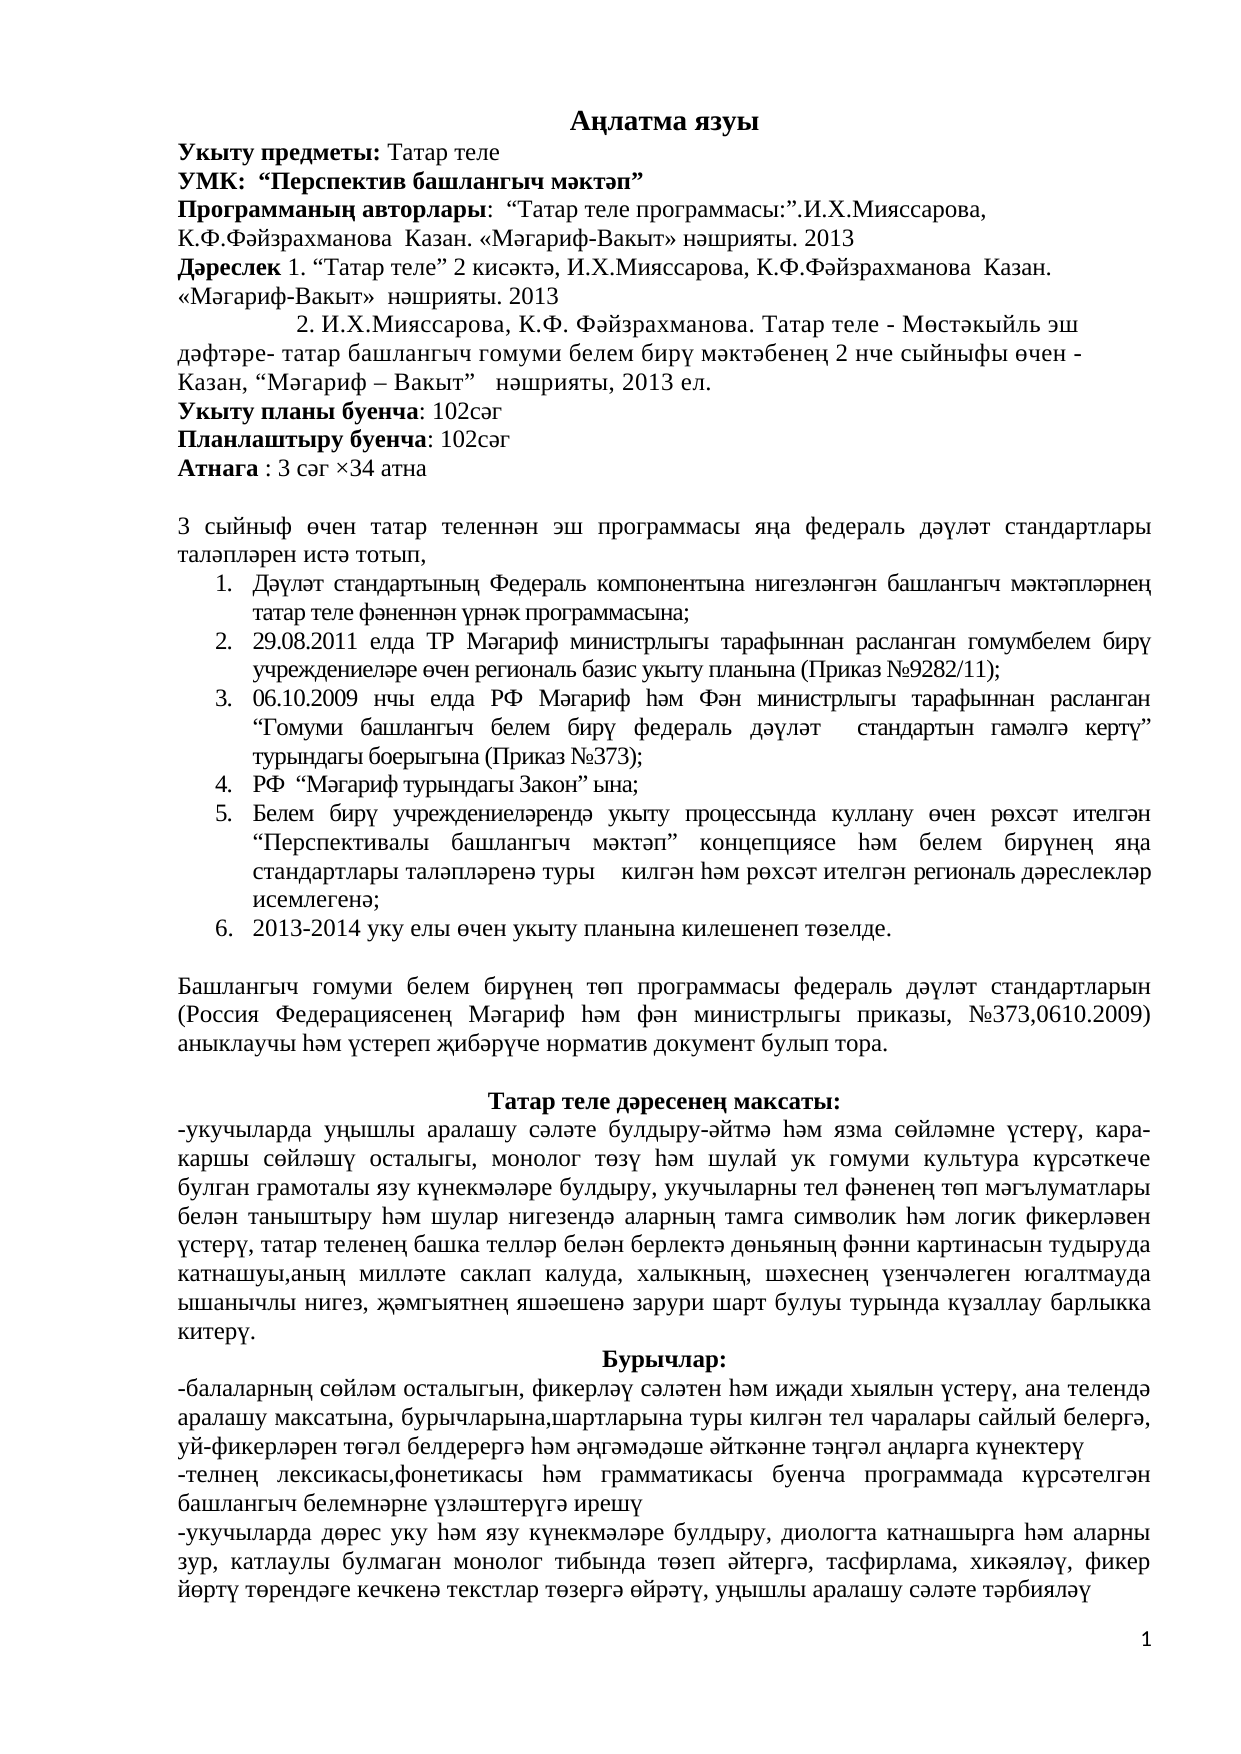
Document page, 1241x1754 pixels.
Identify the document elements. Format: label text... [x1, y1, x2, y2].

text -телнең лексикасы,фонетикасы һәм грамматикасы буенча программада күрсәтелгән башлангыч белемнәрне үзләштерүгә ирешү [177, 1459, 1152, 1517]
text Бурычлар: [177, 1344, 1152, 1373]
text Программаның авторлары: “Татар теле программасы:”.И.Х.Мияссарова, К.Ф.Фәйзрахманова Казан. «Мәгариф-Вакыт» нәшрияты. 2013 [177, 194, 1152, 252]
list 2013-2014 уку елы өчен укыту планына килешенеп төзелде. [215, 913, 1152, 942]
text Атнага : 3 сәг ×34 атна [177, 453, 1152, 482]
text Башлангыч гомуми белем бирүнең төп программасы федераль дәүләт стандартларын (Россия Федерациясенең Мәгариф һәм фән министрлыгы приказы, №373,0610.2009) аныклаучы һәм үстереп җибәрүче норматив документ булып тора. [177, 971, 1152, 1057]
text Татар теле дәресенең максаты: [177, 1086, 1152, 1114]
text Укыту планы буенча: 102сәг [177, 396, 1152, 424]
text УМК: “Перспектив башлангыч мәктәп” [177, 166, 1152, 194]
list Дәүләт стандартының Федераль компонентына нигезләнгән башлангыч мәктәпләрнең татар теле фәненнән үрнәк программасына; [215, 568, 1152, 626]
text -балаларның сөйләм осталыгын, фикерләү сәләтен һәм иҗади хыялын үстерү, ана телендә аралашу максатына, бурычларына,шартларына туры килгән тел чаралары сайлый белергә, уй-фикерләрен төгәл белдерергә һәм әңгәмәдәше әйткәнне тәңгәл аңларга күнектерү [177, 1373, 1152, 1459]
text Аңлатма язуы [177, 103, 1152, 137]
list РФ “Мәгариф турындагы Закон” ына; [215, 769, 1152, 798]
list 29.08.2011 елда ТР Мәгариф министрлыгы тарафыннан расланган гомумбелем бирү учреждениеләре өчен региональ базис укыту планына (Приказ №9282/11); [215, 626, 1152, 683]
text Планлаштыру буенча: 102сәг [177, 424, 1152, 453]
list Белем бирү учреждениеләрендә укыту процессында куллану өчен рөхсәт ителгән “Перспективалы башлангыч мәктәп” концепциясе һәм белем бирүнең яңа стандартлары таләпләренә туры килгән һәм рөхсәт ителгән региональ дәреслекләр исемлегенә; [215, 798, 1152, 913]
list 06.10.2009 нчы елда РФ Мәгариф һәм Фән министрлыгы тарафыннан расланган “Гомуми башлангыч белем бирү федераль дәүләт стандартын гамәлгә кертү” турындагы боерыгына (Приказ №373); [215, 683, 1152, 769]
text -укучыларда дөрес уку һәм язу күнекмәләре булдыру, диологта катнашырга һәм аларны зур, катлаулы булмаган монолог тибында төзеп әйтергә, тасфирлама, хикәяләү, фикер йөртү төрендәге кечкенә текстлар төзергә өйрәтү, уңышлы аралашу сәләте тәрбияләү [177, 1517, 1152, 1603]
text Укыту предметы: Татар теле [177, 137, 1152, 166]
text -укучыларда уңышлы аралашу сәләте булдыру-әйтмә һәм язма сөйләмне үстерү, кара-каршы сөйләшү осталыгы, монолог төзү һәм шулай ук гомуми культура күрсәткече булган грамоталы язу күнекмәләре булдыру, укучыларны тел фәненең төп мәгълуматлары белән таныштыру һәм шулар нигезендә аларның тамга символик һәм логик фикерләвен үстерү, татар теленең башка телләр белән берлектә дөньяның фәнни картинасын тудыруда катнашуы,аның милләте саклап калуда, халыкның, шәхеснең үзенчәлеген югалтмауда ышанычлы нигез, җәмгыятнең яшәешенә зарури шарт булуы турында күзаллау барлыкка китерү. [177, 1114, 1152, 1344]
text Дәреслек 1. “Татар теле” 2 кисәктә, И.Х.Мияссарова, К.Ф.Фәйзрахманова Казан. «Мәгариф-Вакыт» нәшрияты. 2013 [177, 252, 1152, 309]
text 2. И.Х.Мияссарова, К.Ф. Фәйзрахманова. Татар теле - Мөстәкыйль эш дәфтәре- татар башлангыч гомуми белем бирү мәктәбенең 2 нче сыйныфы өчен - Казан, “Мәгариф – Вакыт” нәшрияты, 2013 ел. [177, 309, 1152, 396]
text 3 сыйныф өчен татар теленнән эш программасы яңа федераль дәүләт стандартлары таләпләрен истә тотып, [177, 511, 1152, 568]
